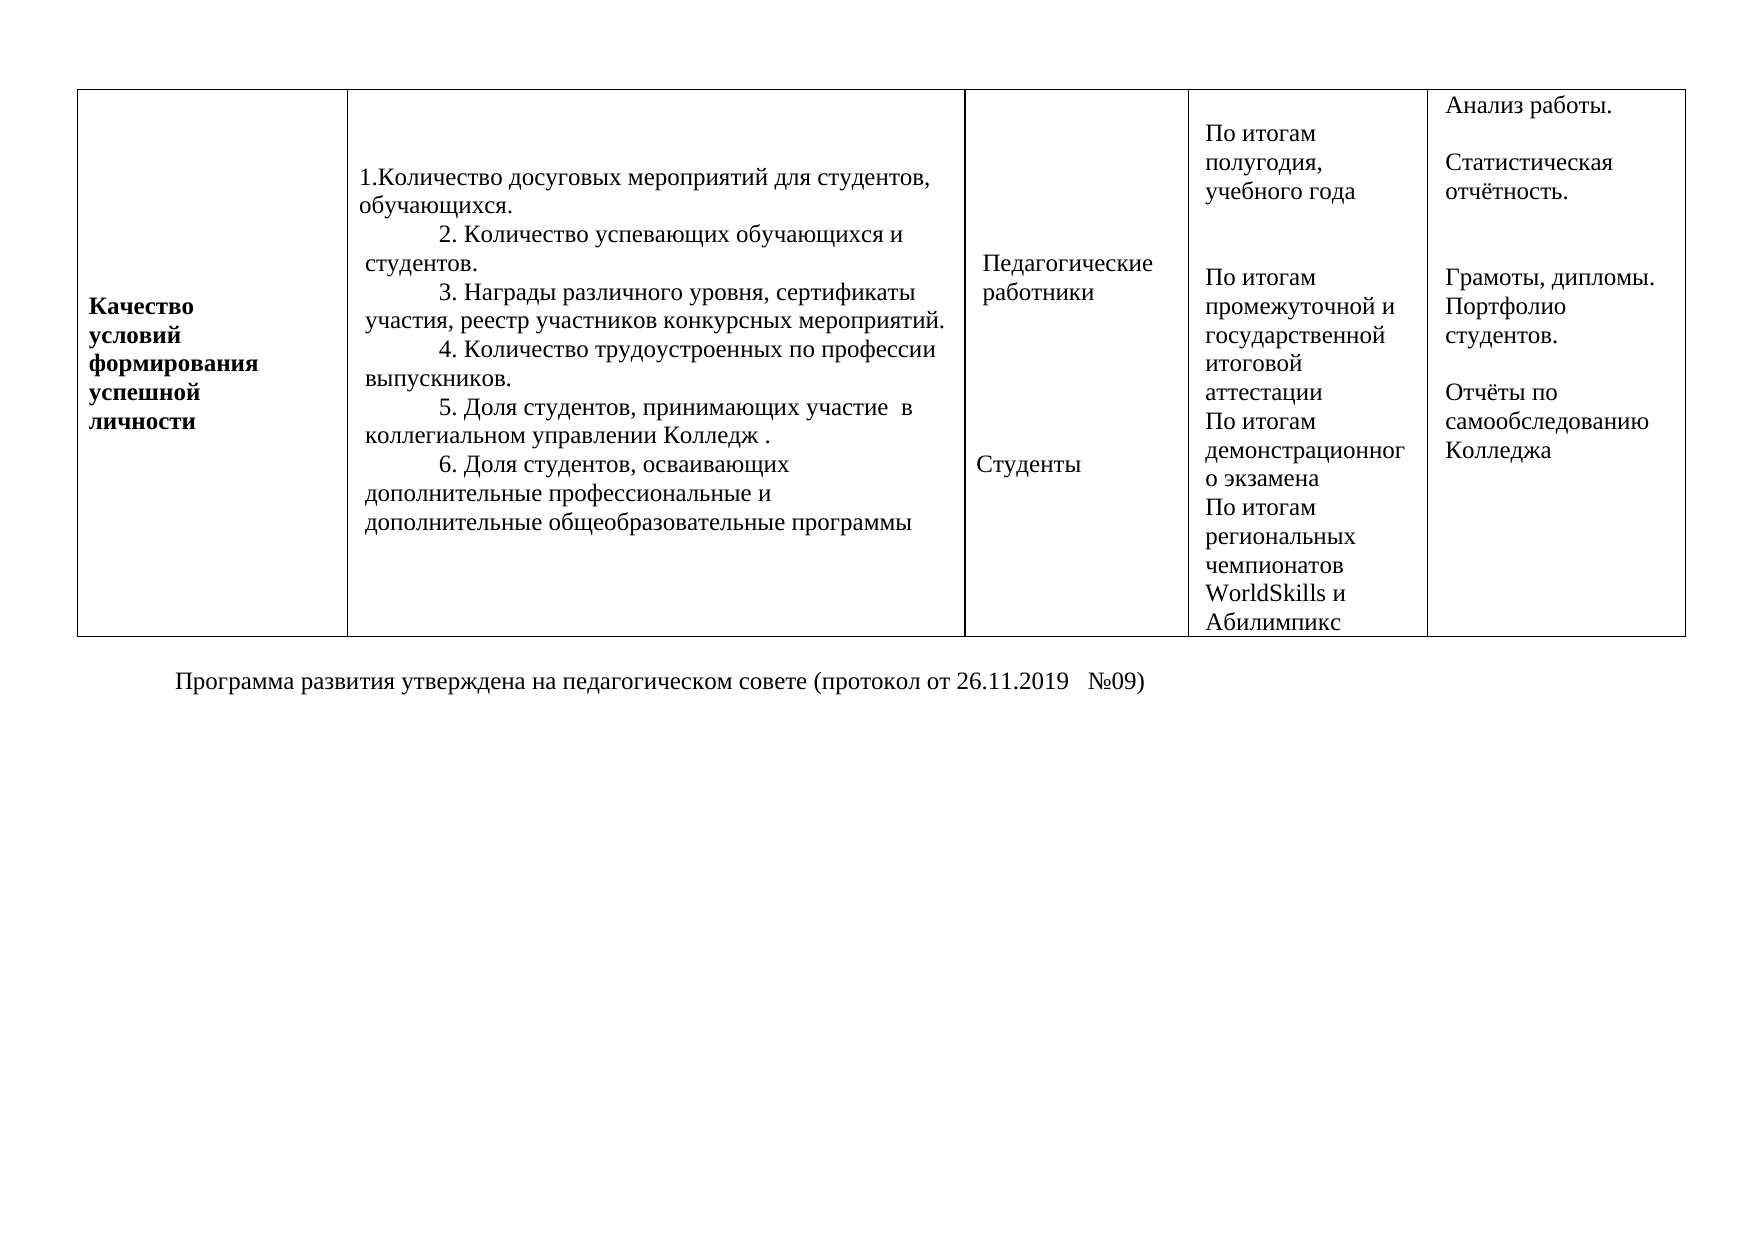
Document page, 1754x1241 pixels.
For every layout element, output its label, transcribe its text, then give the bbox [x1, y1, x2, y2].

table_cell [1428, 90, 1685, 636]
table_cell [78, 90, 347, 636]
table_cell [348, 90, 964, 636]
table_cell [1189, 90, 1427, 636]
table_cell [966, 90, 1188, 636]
text Программа развития утверждена на педагогическом совете (протокол от 26.11.2019 №09) [94, 666, 1659, 695]
